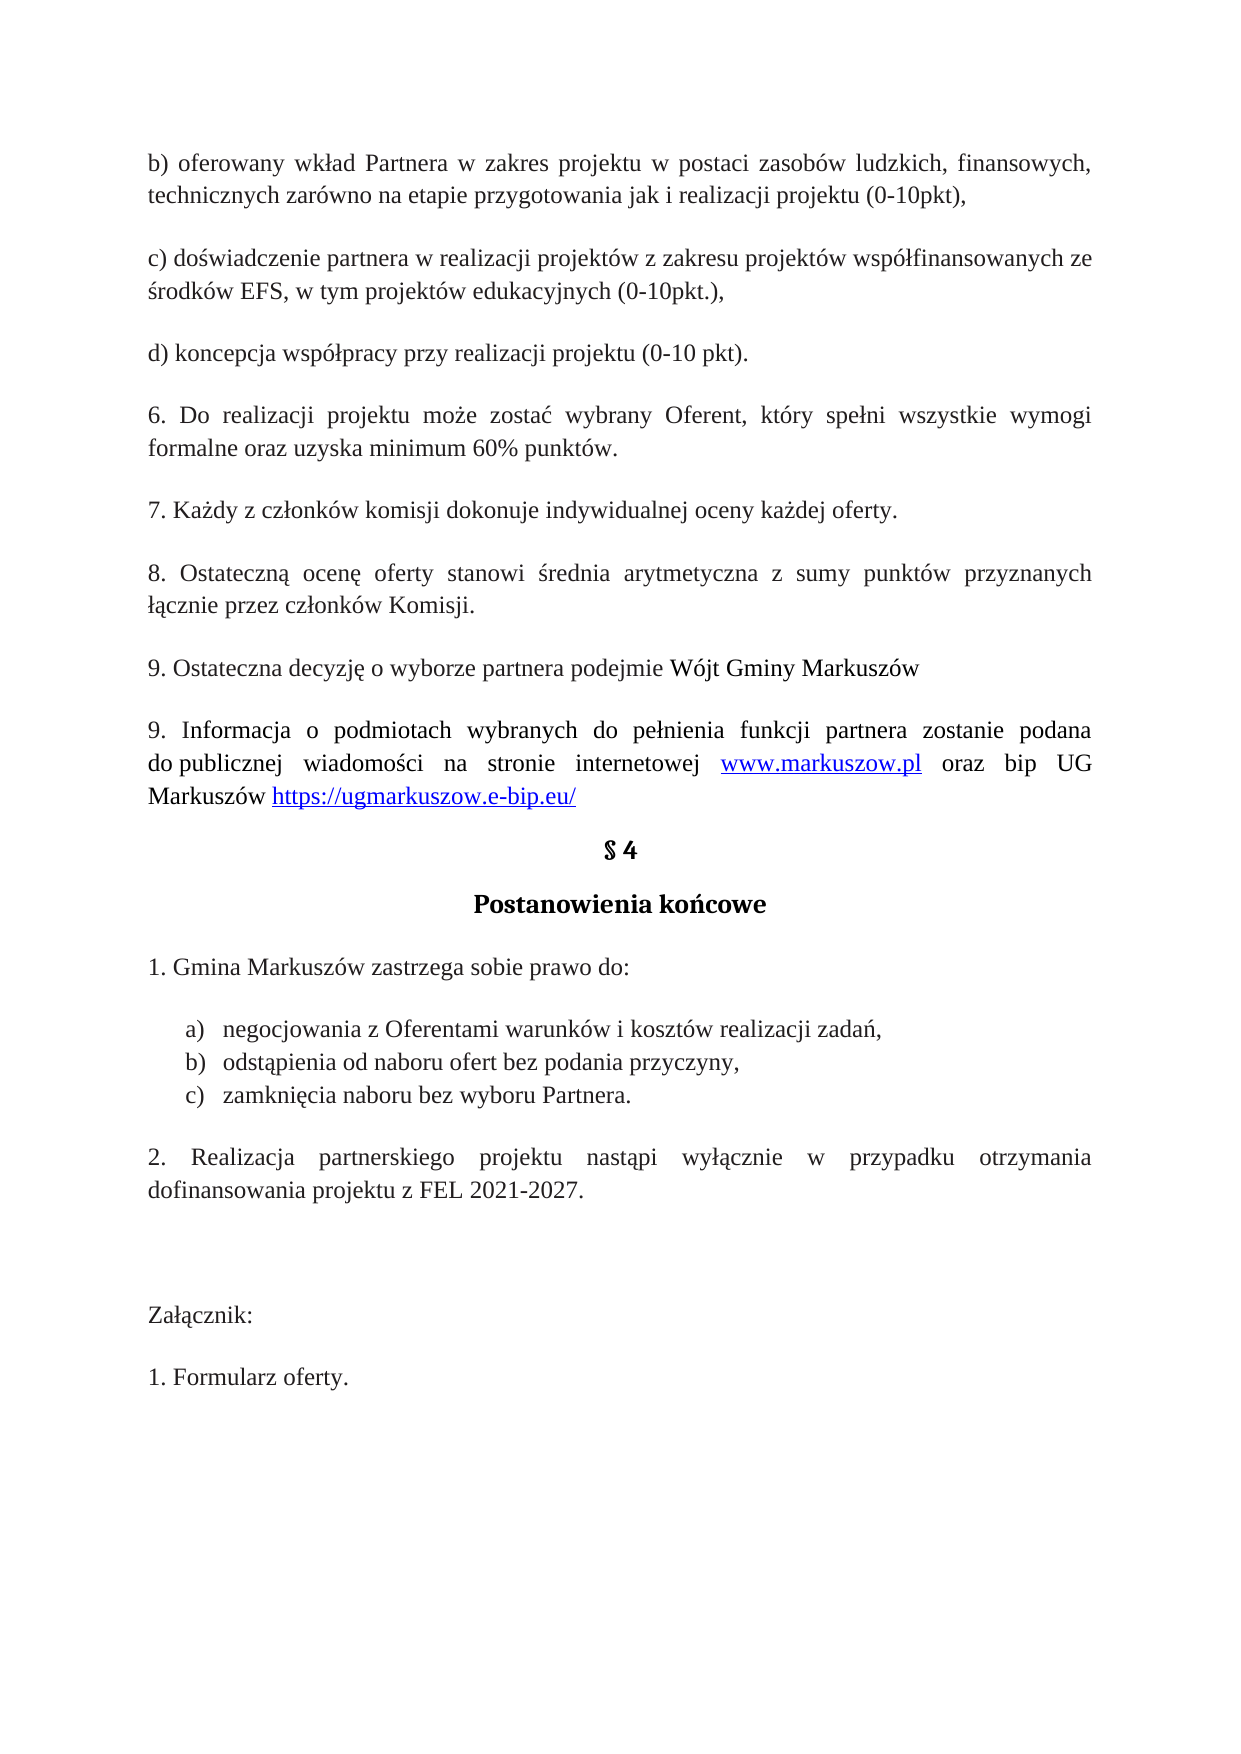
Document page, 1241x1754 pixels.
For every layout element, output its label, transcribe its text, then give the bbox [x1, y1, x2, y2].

text c) doświadczenie partnera w realizacji projektów z zakresu projektów współfinansowanych ze środków EFS, w tym projektów edukacyjnych (0-10pkt.), [148, 243, 1093, 304]
list odstąpienia od naboru ofert bez podania przyczyny, [185, 1047, 1093, 1076]
list zamknięcia naboru bez wyboru Partnera. [185, 1080, 1093, 1109]
text 8. Ostateczną ocenę oferty stanowi średnia arytmetyczna z sumy punktów przyznanych łącznie przez członków Komisji. [148, 558, 1093, 619]
text 9. Ostateczna decyzję o wyborze partnera podejmie Wójt Gminy Markuszów [148, 653, 1093, 682]
text 1. Formularz oferty. [148, 1362, 1093, 1391]
list negocjowania z Oferentami warunków i kosztów realizacji zadań, [185, 1014, 1093, 1043]
text 6. Do realizacji projektu może zostać wybrany Oferent, który spełni wszystkie wymogi formalne oraz uzyska minimum 60% punktów. [148, 400, 1093, 462]
text Załącznik: [148, 1300, 1093, 1328]
subtitle Postanowienia końcowe [148, 889, 1093, 920]
text d) koncepcja współpracy przy realizacji projektu (0-10 pkt). [148, 338, 1093, 367]
text 9. Informacja o podmiotach wybranych do pełnienia funkcji partnera zostanie podana do publicznej wiadomości na stronie internetowej www.markuszow.pl oraz bip UG Markuszów https://ugmarkuszow.e-bip.eu/ [148, 715, 1093, 810]
text 7. Każdy z członków komisji dokonuje indywidualnej oceny każdej oferty. [148, 495, 1093, 524]
text b) oferowany wkład Partnera w zakres projektu w postaci zasobów ludzkich, finansowych, technicznych zarówno na etapie przygotowania jak i realizacji projektu (0-10pkt), [148, 148, 1093, 209]
text 1. Gmina Markuszów zastrzega sobie prawo do: [148, 952, 1093, 981]
subtitle § 4 [148, 835, 1093, 866]
text 2. Realizacja partnerskiego projektu nastąpi wyłącznie w przypadku otrzymania dofinansowania projektu z FEL 2021-2027. [148, 1142, 1093, 1204]
